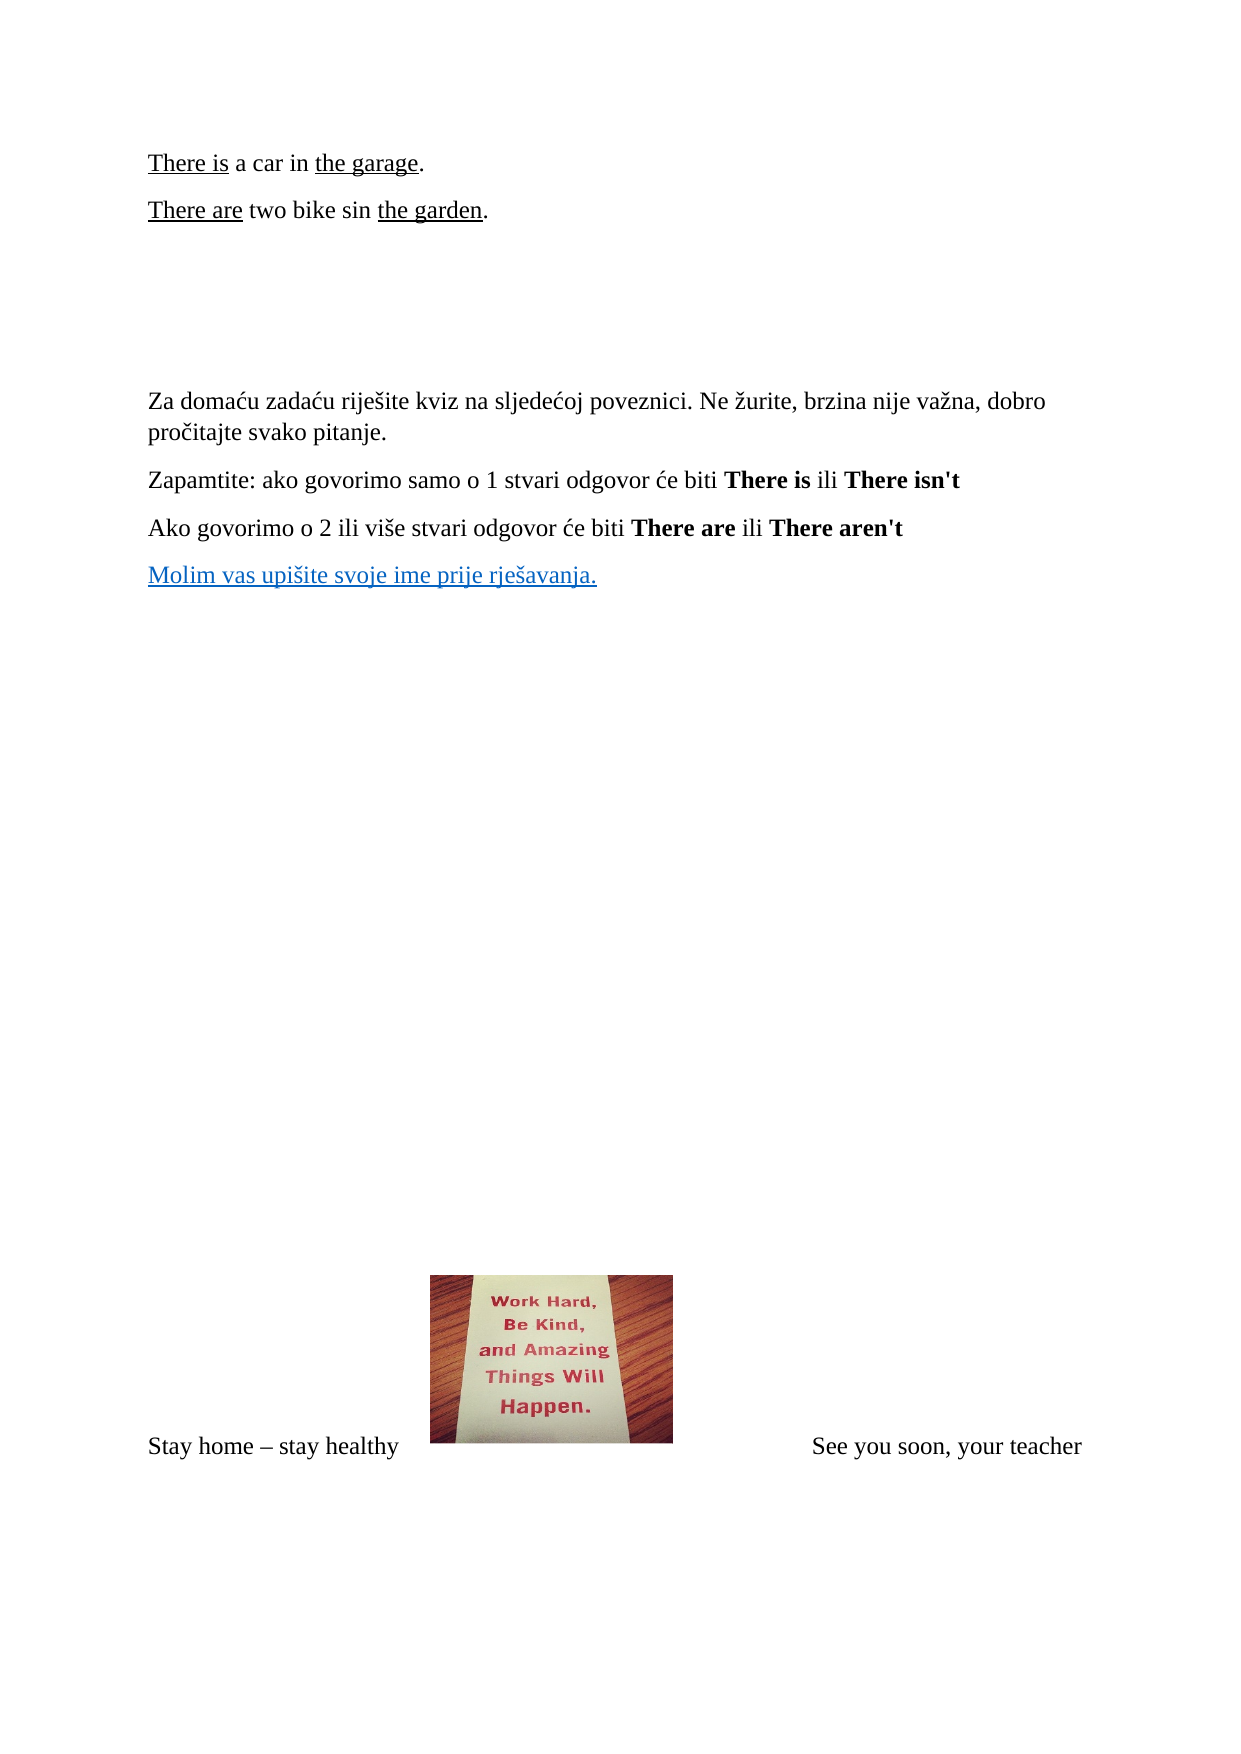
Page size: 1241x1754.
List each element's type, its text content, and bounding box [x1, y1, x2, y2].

text Ako govorimo o 2 ili više stvari odgovor će biti There are ili There aren't [148, 513, 1093, 541]
text Za domaću zadaću riješite kviz na sljedećoj poveznici. Ne žurite, brzina nije važna, dobro pročitajte svako pitanje. [148, 386, 1093, 446]
text Molim vas upišite svoje ime prije rješavanja. [148, 560, 1093, 589]
picture [430, 1275, 673, 1443]
text Stay home – stay healthy See you soon, your teacher [148, 1276, 1093, 1459]
text There is a car in the garage. [148, 148, 1093, 176]
text Zapamtite: ako govorimo samo o 1 stvari odgovor će biti There is ili There isn't [148, 465, 1093, 494]
text There are two bike sin the garden. [148, 195, 1093, 224]
